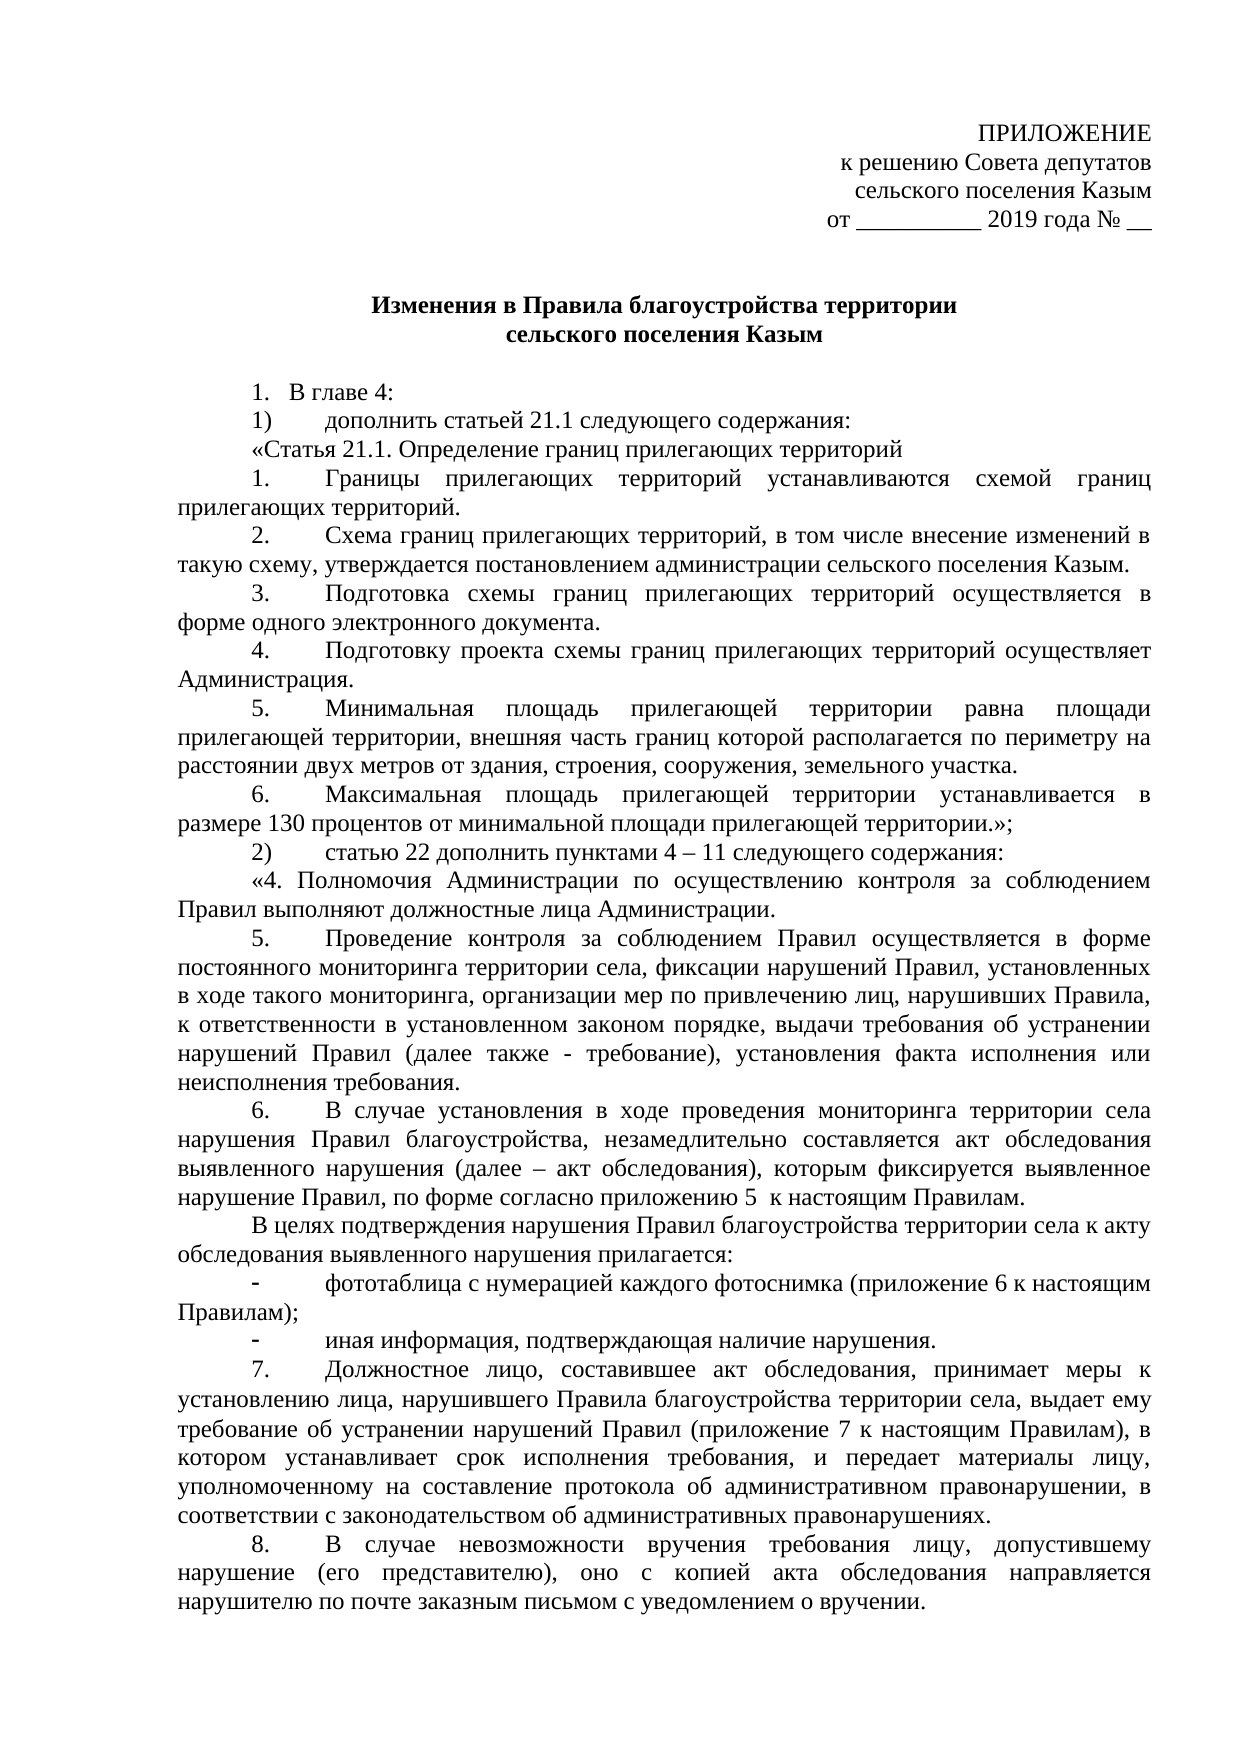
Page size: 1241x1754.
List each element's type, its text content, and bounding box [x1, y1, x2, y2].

list Подготовка схемы границ прилегающих территорий осуществляется в форме одного электронного документа. [177, 578, 1152, 636]
text к решению Совета депутатов [768, 147, 1152, 176]
text сельского поселения Казым [177, 319, 1152, 348]
text «Статья 21.1. Определение границ прилегающих территорий [177, 434, 1152, 463]
text ПРИЛОЖЕНИЕ [768, 118, 1152, 147]
list «4. Полномочия Администрации по осуществлению контроля за соблюдением Правил выполняют должностные лица Администрации. [177, 866, 1152, 923]
list В случае невозможности вручения требования лицу, допустившему нарушение (его представителю), оно с копией акта обследования направляется нарушителю по почте заказным письмом с уведомлением о вручении. [177, 1529, 1152, 1615]
list Проведение контроля за соблюдением Правил осуществляется в форме постоянного мониторинга территории села, фиксации нарушений Правил, установленных в ходе такого мониторинга, организации мер по привлечению лиц, нарушивших Правила, к ответственности в установленном законом порядке, выдачи требования об устранении нарушений Правил (далее также - требование), установления факта исполнения или неисполнения требования. [177, 923, 1152, 1096]
list В главе 4: [251, 377, 1152, 406]
list Минимальная площадь прилегающей территории равна площади прилегающей территории, внешняя часть границ которой располагается по периметру на расстоянии двух метров от здания, строения, сооружения, земельного участка. [177, 693, 1152, 779]
list Подготовку проекта схемы границ прилегающих территорий осуществляет Администрация. [177, 636, 1152, 693]
list Границы прилегающих территорий устанавливаются схемой границ прилегающих территорий. [177, 463, 1152, 521]
text Изменения в Правила благоустройства территории [177, 291, 1152, 319]
list статью 22 дополнить пунктами 4 – 11 следующего содержания: [177, 837, 1152, 866]
list иная информация, подтверждающая наличие нарушения. [177, 1326, 1152, 1354]
list Схема границ прилегающих территорий, в том числе внесение изменений в такую схему, утверждается постановлением администрации сельского поселения Казым. [177, 521, 1152, 578]
text от __________ 2019 года № __ [768, 204, 1152, 233]
list фототаблица с нумерацией каждого фотоснимка (приложение 6 к настоящим Правилам); [177, 1268, 1152, 1326]
list Максимальная площадь прилегающей территории устанавливается в размере 130 процентов от минимальной площади прилегающей территории.»; [177, 779, 1152, 837]
list дополнить статьей 21.1 следующего содержания: [177, 406, 1152, 434]
list В целях подтверждения нарушения Правил благоустройства территории села к акту обследования выявленного нарушения прилагается: [177, 1211, 1152, 1268]
text сельского поселения Казым [768, 176, 1152, 204]
list Должностное лицо, составившее акт обследования, принимает меры к установлению лица, нарушившего Правила благоустройства территории села, выдает ему требование об устранении нарушений Правил (приложение 7 к настоящим Правилам), в котором устанавливает срок исполнения требования, и передает материалы лицу, уполномоченному на составление протокола об административном правонарушении, в соответствии с законодательством об административных правонарушениях. [177, 1354, 1152, 1529]
list В случае установления в ходе проведения мониторинга территории села нарушения Правил благоустройства, незамедлительно составляется акт обследования выявленного нарушения (далее – акт обследования), которым фиксируется выявленное нарушение Правил, по форме согласно приложению 5 к настоящим Правилам. [177, 1096, 1152, 1211]
